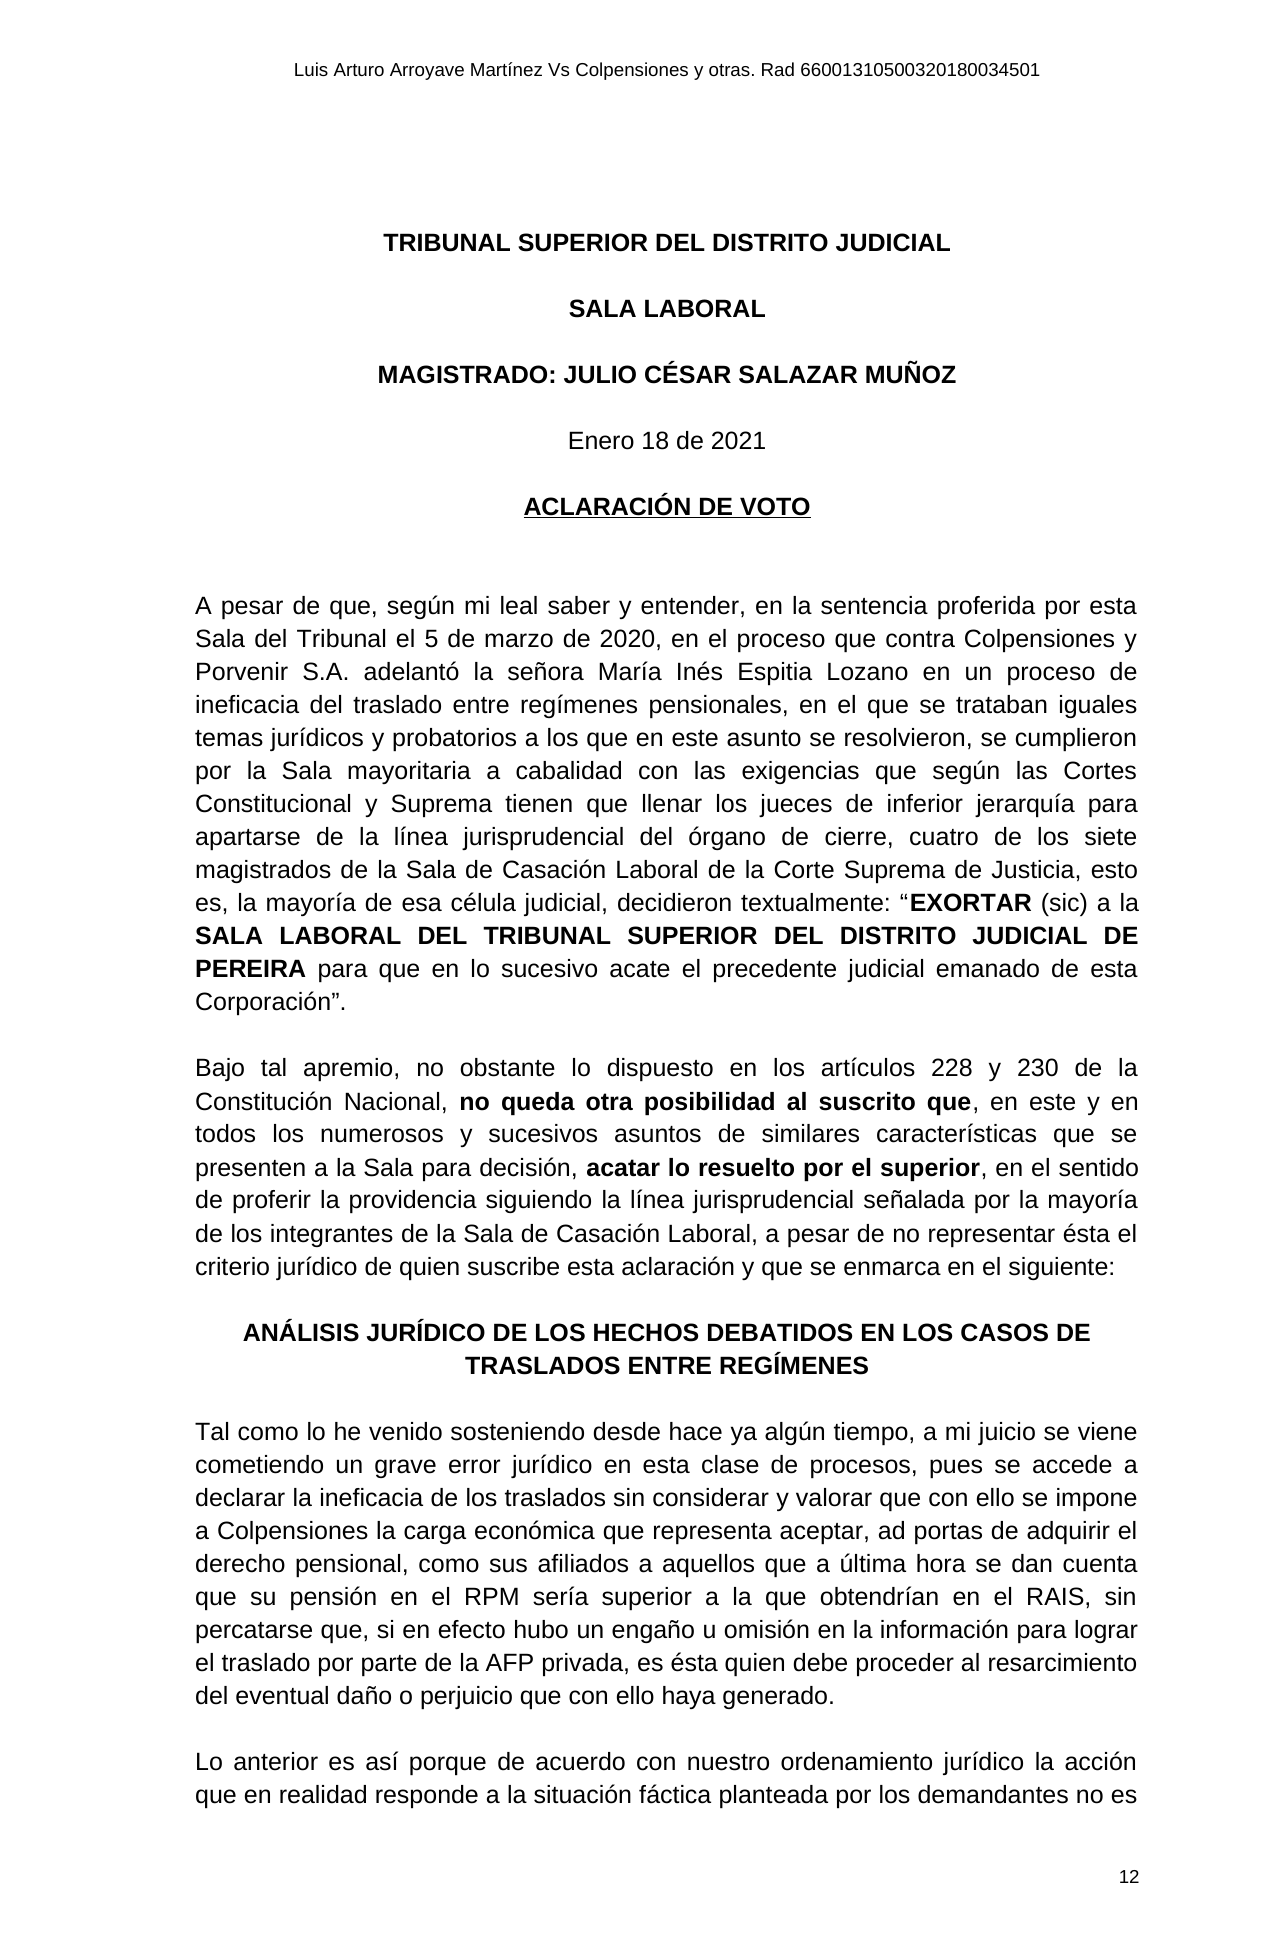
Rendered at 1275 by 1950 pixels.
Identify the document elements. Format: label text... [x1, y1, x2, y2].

text ACLARACIÓN DE VOTO [195, 492, 1139, 521]
text A pesar de que, según mi leal saber y entender, en la sentencia proferida por esta Sala del Tribunal el 5 de marzo de 2020, en el proceso que contra Colpensiones y Porvenir S.A. adelantó la señora María Inés Espitia Lozano en un proceso de ineficacia del traslado entre regímenes pensionales, en el que se trataban iguales temas jurídicos y probatorios a los que en este asunto se resolvieron, se cumplieron por la Sala mayoritaria a cabalidad con las exigencias que según las Cortes Constitucional y Suprema tienen que llenar los jueces de inferior jerarquía para apartarse de la línea jurisprudencial del órgano de cierre, cuatro de los siete magistrados de la Sala de Casación Laboral de la Corte Suprema de Justicia, esto es, la mayoría de esa célula judicial, decidieron textualmente: “EXORTAR (sic) a la SALA LABORAL DEL TRIBUNAL SUPERIOR DEL DISTRITO JUDICIAL DE PEREIRA para que en lo sucesivo acate el precedente judicial emanado de esta Corporación”. [195, 591, 1139, 1016]
text Bajo tal apremio, no obstante lo dispuesto en los artículos 228 y 230 de la Constitución Nacional, no queda otra posibilidad al suscrito que, en este y en todos los numerosos y sucesivos asuntos de similares características que se presenten a la Sala para decisión, acatar lo resuelto por el superior, en el sentido de proferir la providencia siguiendo la línea jurisprudencial señalada por la mayoría de los integrantes de la Sala de Casación Laboral, a pesar de no representar ésta el criterio jurídico de quien suscribe esta aclaración y que se enmarca en el siguiente: [195, 1053, 1139, 1280]
text ANÁLISIS JURÍDICO DE LOS HECHOS DEBATIDOS EN LOS CASOS DE TRASLADOS ENTRE REGÍMENES [195, 1318, 1139, 1379]
text Tal como lo he venido sosteniendo desde hace ya algún tiempo, a mi juicio se viene cometiendo un grave error jurídico en esta clase de procesos, pues se accede a declarar la ineficacia de los traslados sin considerar y valorar que con ello se impone a Colpensiones la carga económica que representa aceptar, ad portas de adquirir el derecho pensional, como sus afiliados a aquellos que a última hora se dan cuenta que su pensión en el RPM sería superior a la que obtendrían en el RAIS, sin percatarse que, si en efecto hubo un engaño u omisión en la información para lograr el traslado por parte de la AFP privada, es ésta quien debe proceder al resarcimiento del eventual daño o perjuicio que con ello haya generado. [195, 1417, 1139, 1709]
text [195, 1747, 1139, 1809]
text Enero 18 de 2021 [195, 426, 1139, 455]
text SALA LABORAL [195, 294, 1139, 323]
text MAGISTRADO: JULIO CÉSAR SALAZAR MUÑOZ [195, 360, 1139, 389]
text TRIBUNAL SUPERIOR DEL DISTRITO JUDICIAL [195, 228, 1139, 257]
